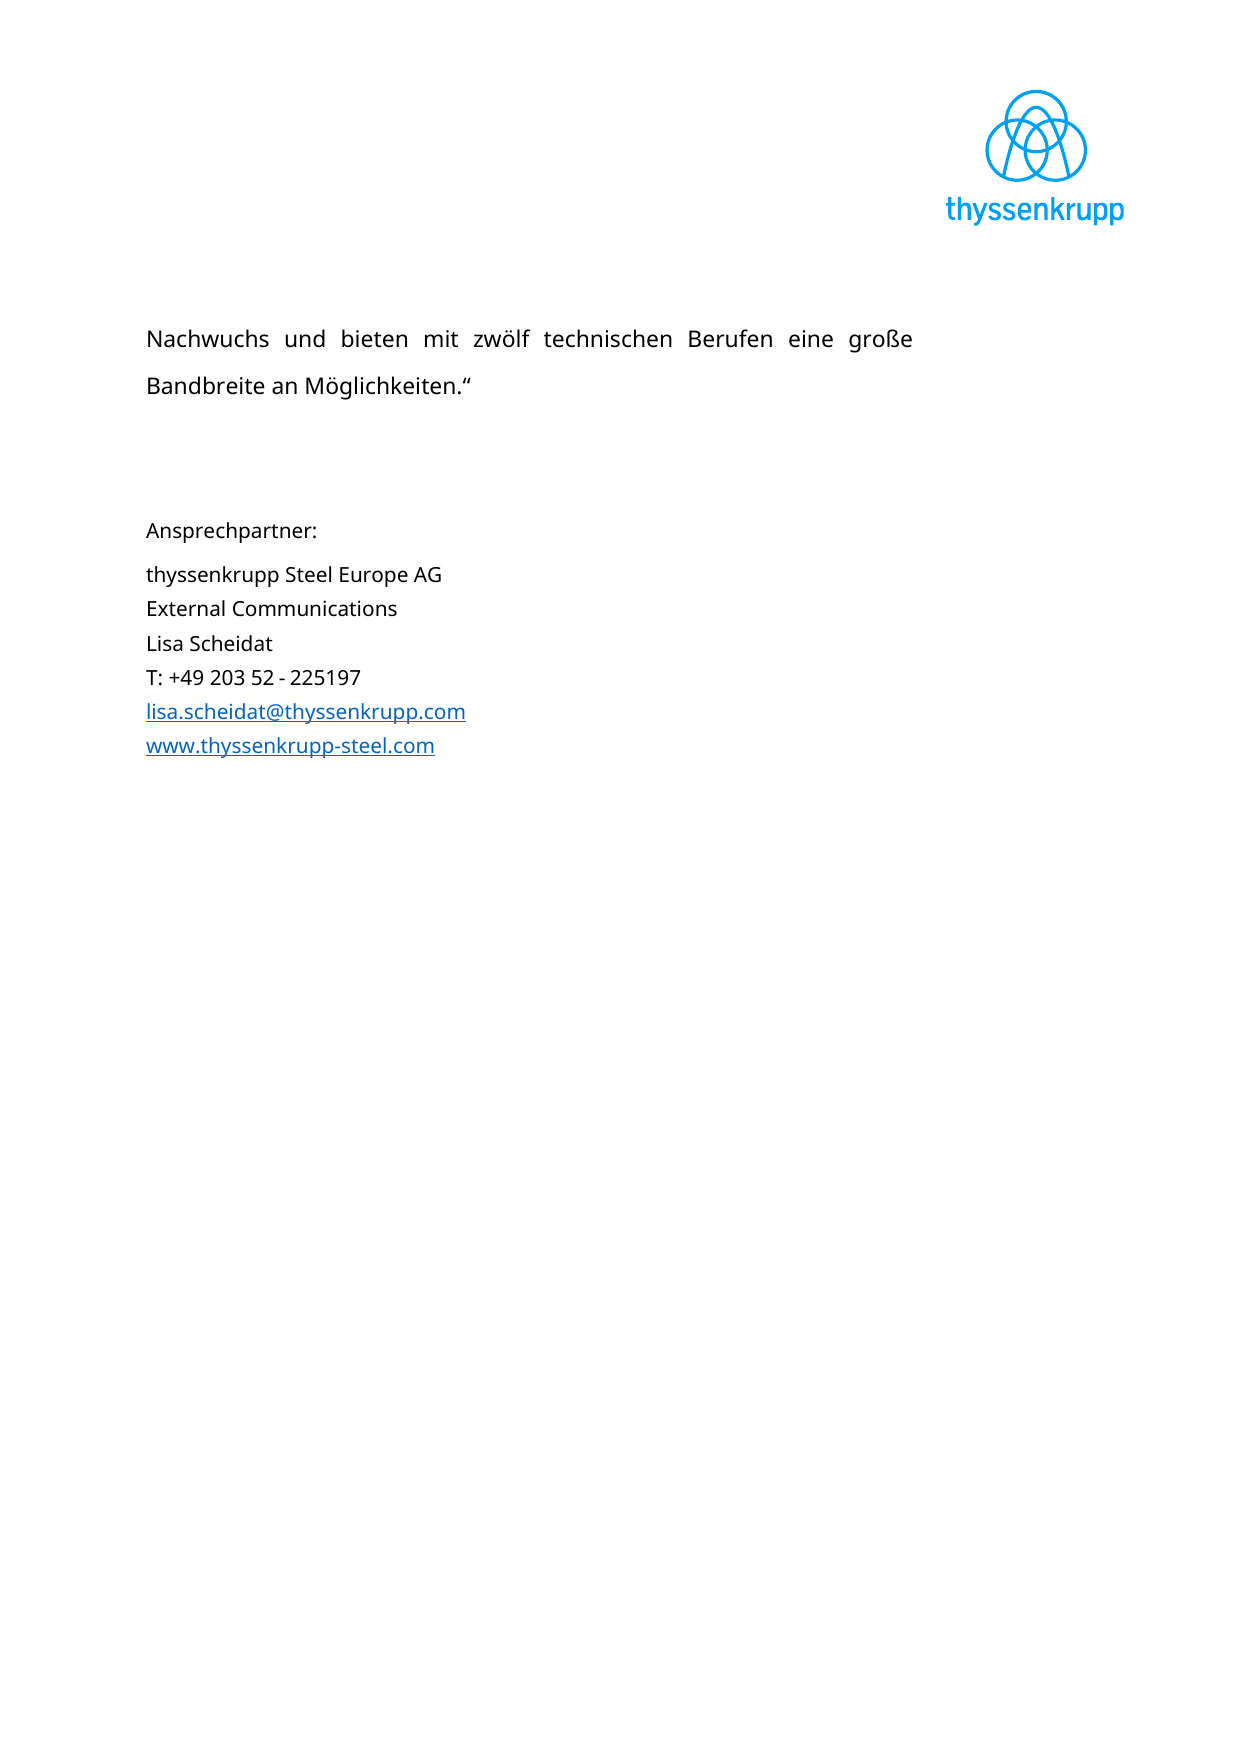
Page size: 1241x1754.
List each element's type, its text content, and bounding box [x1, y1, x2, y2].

text www.thyssenkrupp-steel.com [146, 731, 913, 759]
text External Communications [146, 594, 913, 623]
text T: +49 203 52 - 225197 [146, 663, 913, 691]
text lisa.scheidat@thyssenkrupp.com [146, 697, 913, 725]
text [146, 323, 913, 401]
text Ansprechpartner: [146, 516, 913, 544]
text thyssenkrupp Steel Europe AG [146, 561, 913, 589]
text Lisa Scheidat [146, 629, 913, 657]
